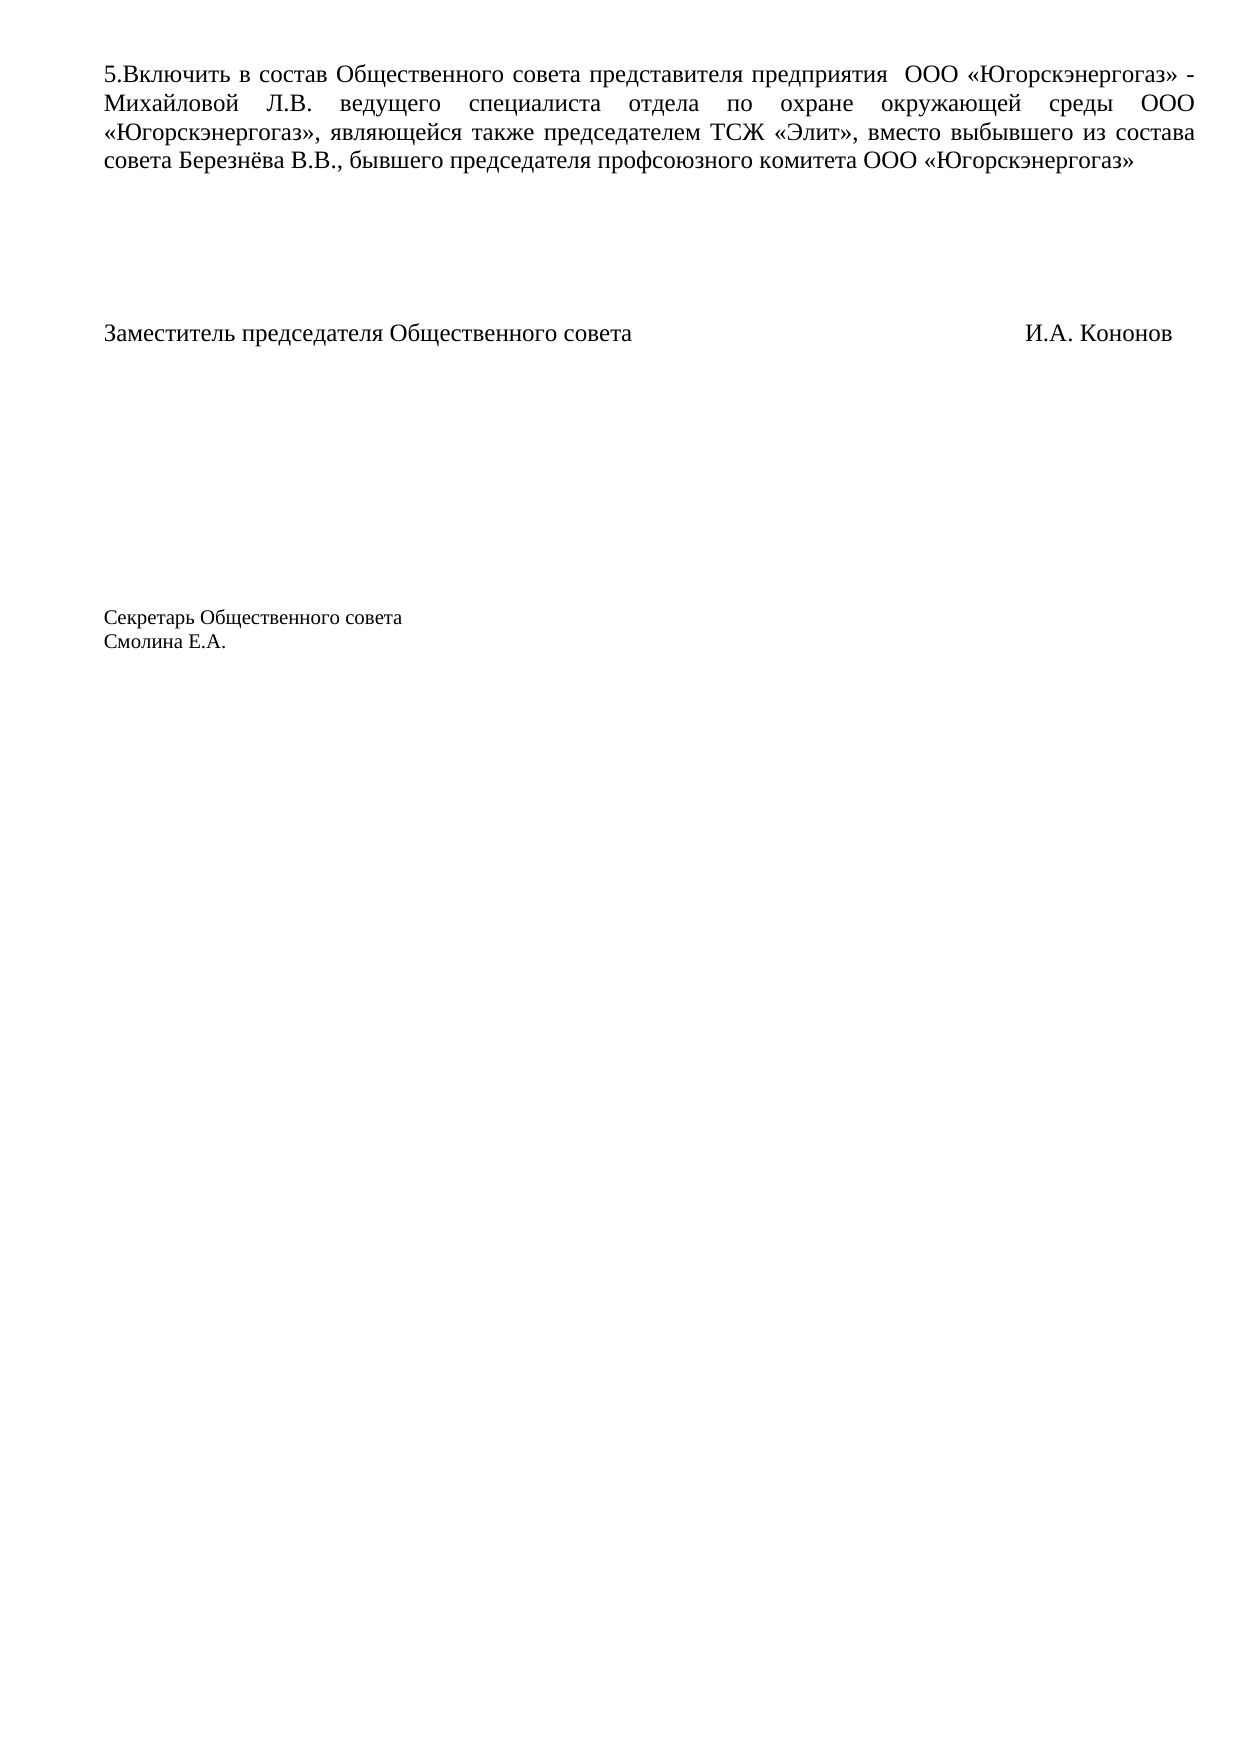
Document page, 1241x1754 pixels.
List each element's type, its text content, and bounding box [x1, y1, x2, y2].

text Секретарь Общественного совета [103, 605, 1196, 629]
text 5.Включить в состав Общественного совета представителя предприятия ООО «Югорскэнергогаз» - Михайловой Л.В. ведущего специалиста отдела по охране окружающей среды ООО «Югорскэнергогаз», являющейся также председателем ТСЖ «Элит», вместо выбывшего из состава совета Березнёва В.В., бывшего председателя профсоюзного комитета ООО «Югорскэнергогаз» [103, 59, 1196, 174]
text Заместитель председателя Общественного совета И.А. Кононов [103, 318, 1196, 347]
text Смолина Е.А. [103, 629, 1196, 653]
